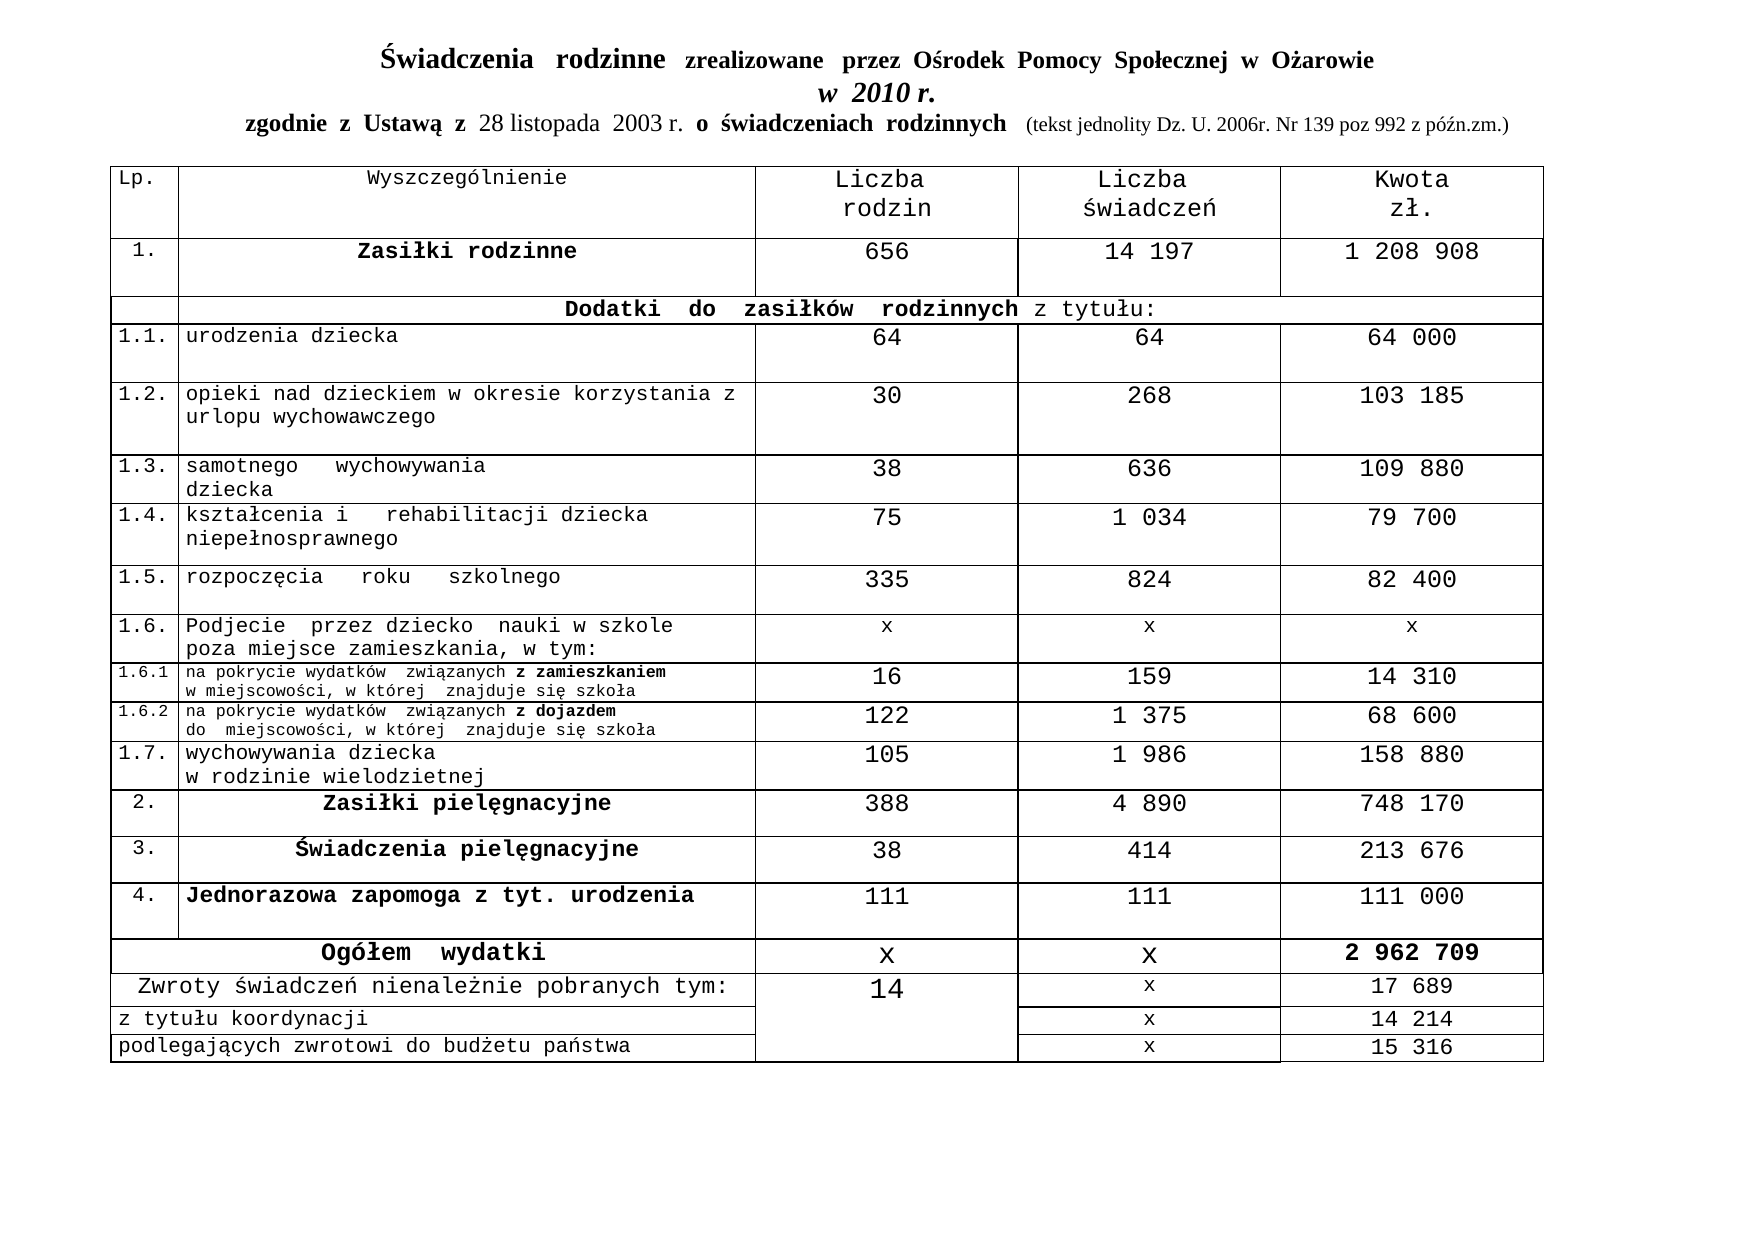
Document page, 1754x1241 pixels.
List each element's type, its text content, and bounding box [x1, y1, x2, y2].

table_cell 15 316 [1281, 1035, 1543, 1061]
table_cell 1.7. [112, 742, 178, 789]
table_cell samotnego wychowywania dziecka [179, 456, 755, 503]
table_cell 109 880 [1281, 456, 1542, 503]
table_cell 1. [111, 239, 178, 296]
table_cell wychowywania dziecka w rodzinie wielodzietnej [179, 742, 755, 789]
table_cell 388 [756, 791, 1017, 836]
table_cell Zwroty świadczeń nienależnie pobranych tym: [111, 974, 755, 1006]
table_cell 111 [1019, 884, 1280, 938]
table_cell Świadczenia pielęgnacyjne [179, 837, 755, 882]
table_cell 64 [1019, 325, 1280, 381]
table_cell na pokrycie wydatków związanych z zamieszkaniem w miejscowości, w której znajduje się szkoła [179, 664, 755, 701]
table_cell 1.4. [112, 504, 178, 565]
table_cell x [1019, 940, 1280, 972]
table_cell z tytułu koordynacji [111, 1007, 755, 1033]
table_cell x [1019, 1008, 1280, 1033]
table_cell 1.6.1 [112, 664, 178, 701]
table_cell 213 676 [1281, 837, 1542, 882]
table_cell x [1019, 974, 1280, 1006]
table_cell 656 [756, 239, 1017, 296]
table_cell rozpoczęcia roku szkolnego [179, 566, 755, 614]
table_cell 1.1. [112, 325, 178, 381]
table_cell 1 375 [1019, 703, 1280, 741]
table_cell 38 [756, 456, 1017, 503]
table_cell 4. [112, 884, 178, 938]
table_cell Dodatki do zasiłków rodzinnych z tytułu: [179, 297, 1542, 323]
table_cell 1.2. [112, 383, 178, 454]
table_cell 16 [756, 664, 1017, 701]
table_cell Zasiłki rodzinne [179, 239, 755, 296]
table_cell 3. [112, 837, 178, 882]
table_cell 79 700 [1281, 504, 1542, 565]
text zgodnie z Ustawą z 28 listopada 2003 r. o świadczeniach rodzinnych (tekst jednolity Dz. U. 2006r. Nr 139 poz 992 z późn.zm.) [118, 108, 1636, 137]
table_cell Jednorazowa zapomoga z tyt. urodzenia [179, 884, 755, 938]
table_cell 1 208 908 [1281, 239, 1542, 296]
table_cell 64 000 [1281, 325, 1542, 381]
table_header Kwota zł. [1281, 167, 1543, 238]
table_cell x [756, 940, 1017, 972]
table_cell 82 400 [1281, 566, 1542, 614]
text Świadczenia rodzinne zrealizowane przez Ośrodek Pomocy Społecznej w Ożarowie [118, 41, 1636, 75]
table_cell 335 [756, 566, 1017, 614]
table_cell 1 034 [1019, 504, 1280, 565]
table_header Lp. [111, 167, 178, 238]
table_cell 111 000 [1281, 884, 1542, 938]
table_cell x [1019, 1035, 1280, 1061]
table_cell kształcenia i rehabilitacji dziecka niepełnosprawnego [179, 504, 755, 565]
table_cell 4 890 [1019, 791, 1280, 836]
table_cell urodzenia dziecka [179, 325, 755, 381]
table_cell 111 [756, 884, 1017, 938]
table_header Liczba rodzin [756, 167, 1018, 238]
table_cell 1.5. [112, 566, 178, 614]
table_cell Podjecie przez dziecko nauki w szkole poza miejsce zamieszkania, w tym: [179, 615, 755, 662]
table_cell opieki nad dzieckiem w okresie korzystania z urlopu wychowawczego [179, 383, 755, 454]
table_cell 2 962 709 [1281, 940, 1542, 972]
table_cell 103 185 [1281, 383, 1542, 454]
table_cell 14 197 [1019, 239, 1280, 296]
table_cell 64 [756, 325, 1017, 381]
table_header Liczba świadczeń [1019, 167, 1280, 238]
table_cell 122 [756, 703, 1017, 741]
table_cell 14 310 [1281, 664, 1542, 701]
table_cell 75 [756, 504, 1017, 565]
table_cell 1.3. [112, 456, 178, 503]
table_cell 1 986 [1019, 742, 1280, 789]
table_cell 636 [1019, 456, 1280, 503]
table_cell 1.6.2 [112, 703, 178, 741]
table_cell podlegających zwrotowi do budżetu państwa [112, 1035, 755, 1061]
table_cell [112, 297, 178, 323]
table_cell 414 [1019, 837, 1280, 882]
table_cell 1.6. [112, 615, 178, 662]
table_cell 30 [756, 383, 1017, 454]
table_cell 824 [1019, 566, 1280, 614]
text w 2010 r. [118, 75, 1636, 108]
table_cell 105 [756, 742, 1017, 789]
table_cell x [1281, 615, 1542, 662]
table_cell 68 600 [1281, 703, 1542, 741]
table_cell Zasiłki pielęgnacyjne [179, 791, 755, 836]
table_cell 38 [756, 837, 1017, 882]
table_cell 158 880 [1281, 742, 1542, 789]
table_cell 748 170 [1281, 791, 1542, 836]
table_header Wyszczególnienie [179, 167, 755, 238]
table_cell x [1019, 615, 1280, 662]
table_cell na pokrycie wydatków związanych z dojazdem do miejscowości, w której znajduje się szkoła [179, 703, 755, 741]
table_cell 14 214 [1281, 1007, 1543, 1033]
table_cell 17 689 [1281, 974, 1543, 1006]
table_cell 268 [1019, 383, 1280, 454]
table_cell 14 [756, 974, 1017, 1061]
table_cell 2. [112, 791, 178, 836]
table_cell Ogółem wydatki [112, 940, 755, 972]
table_cell x [756, 615, 1017, 662]
table_cell 159 [1019, 664, 1280, 701]
